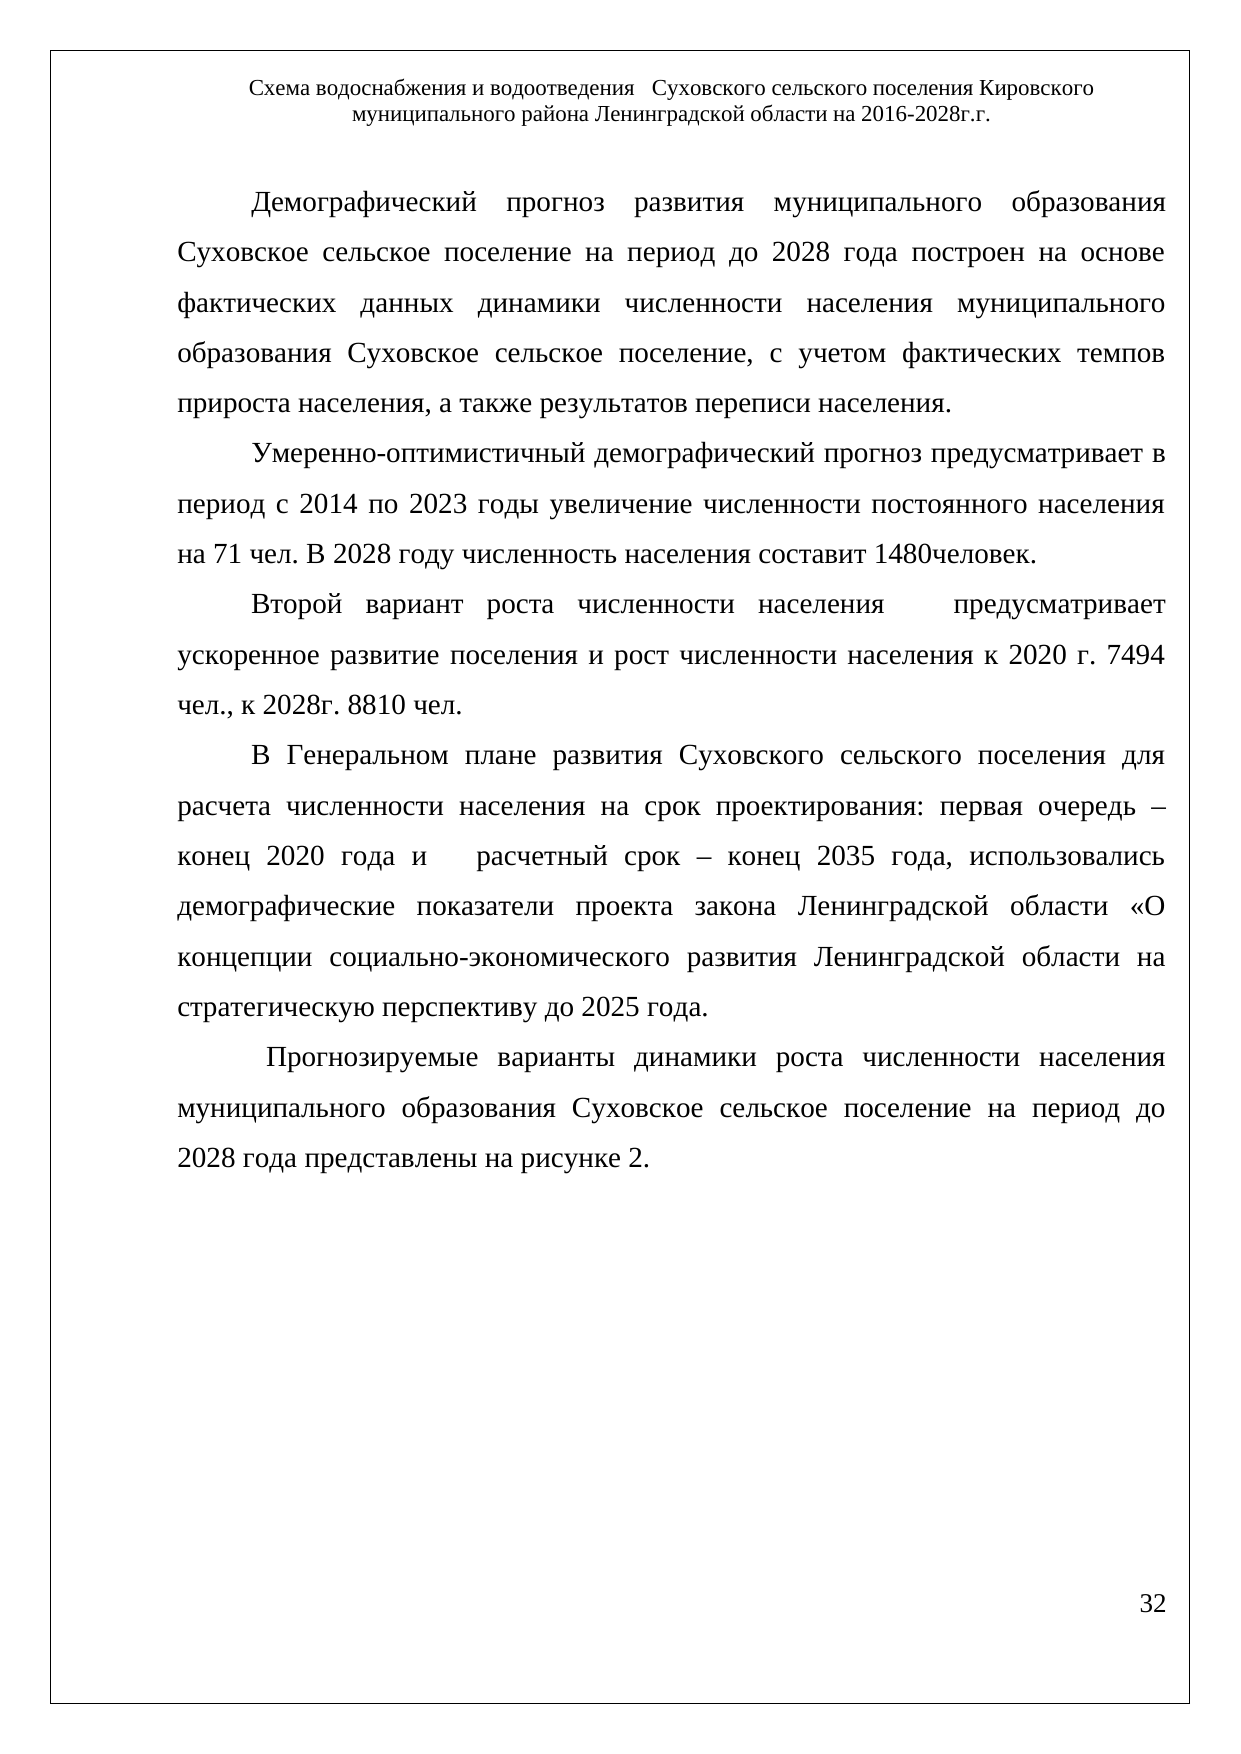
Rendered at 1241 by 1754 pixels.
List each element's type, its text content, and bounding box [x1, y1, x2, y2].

text В Генеральном плане развития Суховского сельского поселения для расчета численности населения на срок проектирования: первая очередь – конец 2020 года и расчетный срок – конец 2035 года, использовались демографические показатели проекта закона Ленинградской области «О концепции социально-экономического развития Ленинградской области на стратегическую перспективу до 2025 года. [177, 737, 1166, 1023]
text Умеренно-оптимистичный демографический прогноз предусматривает в период с 2014 по 2023 годы увеличение численности постоянного населения на 71 чел. В 2028 году численность населения составит 1480человек. [177, 436, 1166, 570]
text Демографический прогноз развития муниципального образования Суховское сельское поселение на период до 2028 года построен на основе фактических данных динамики численности населения муниципального образования Суховское сельское поселение, с учетом фактических темпов прироста населения, а также результатов переписи населения. [177, 184, 1166, 419]
text Прогнозируемые варианты динамики роста численности населения муниципального образования Суховское сельское поселение на период до 2028 года представлены на рисунке 2. [177, 1039, 1166, 1173]
text Второй вариант роста численности населения предусматривает ускоренное развитие поселения и рост численности населения к 2020 г. 7494 чел., к 2028г. 8810 чел. [177, 587, 1166, 721]
